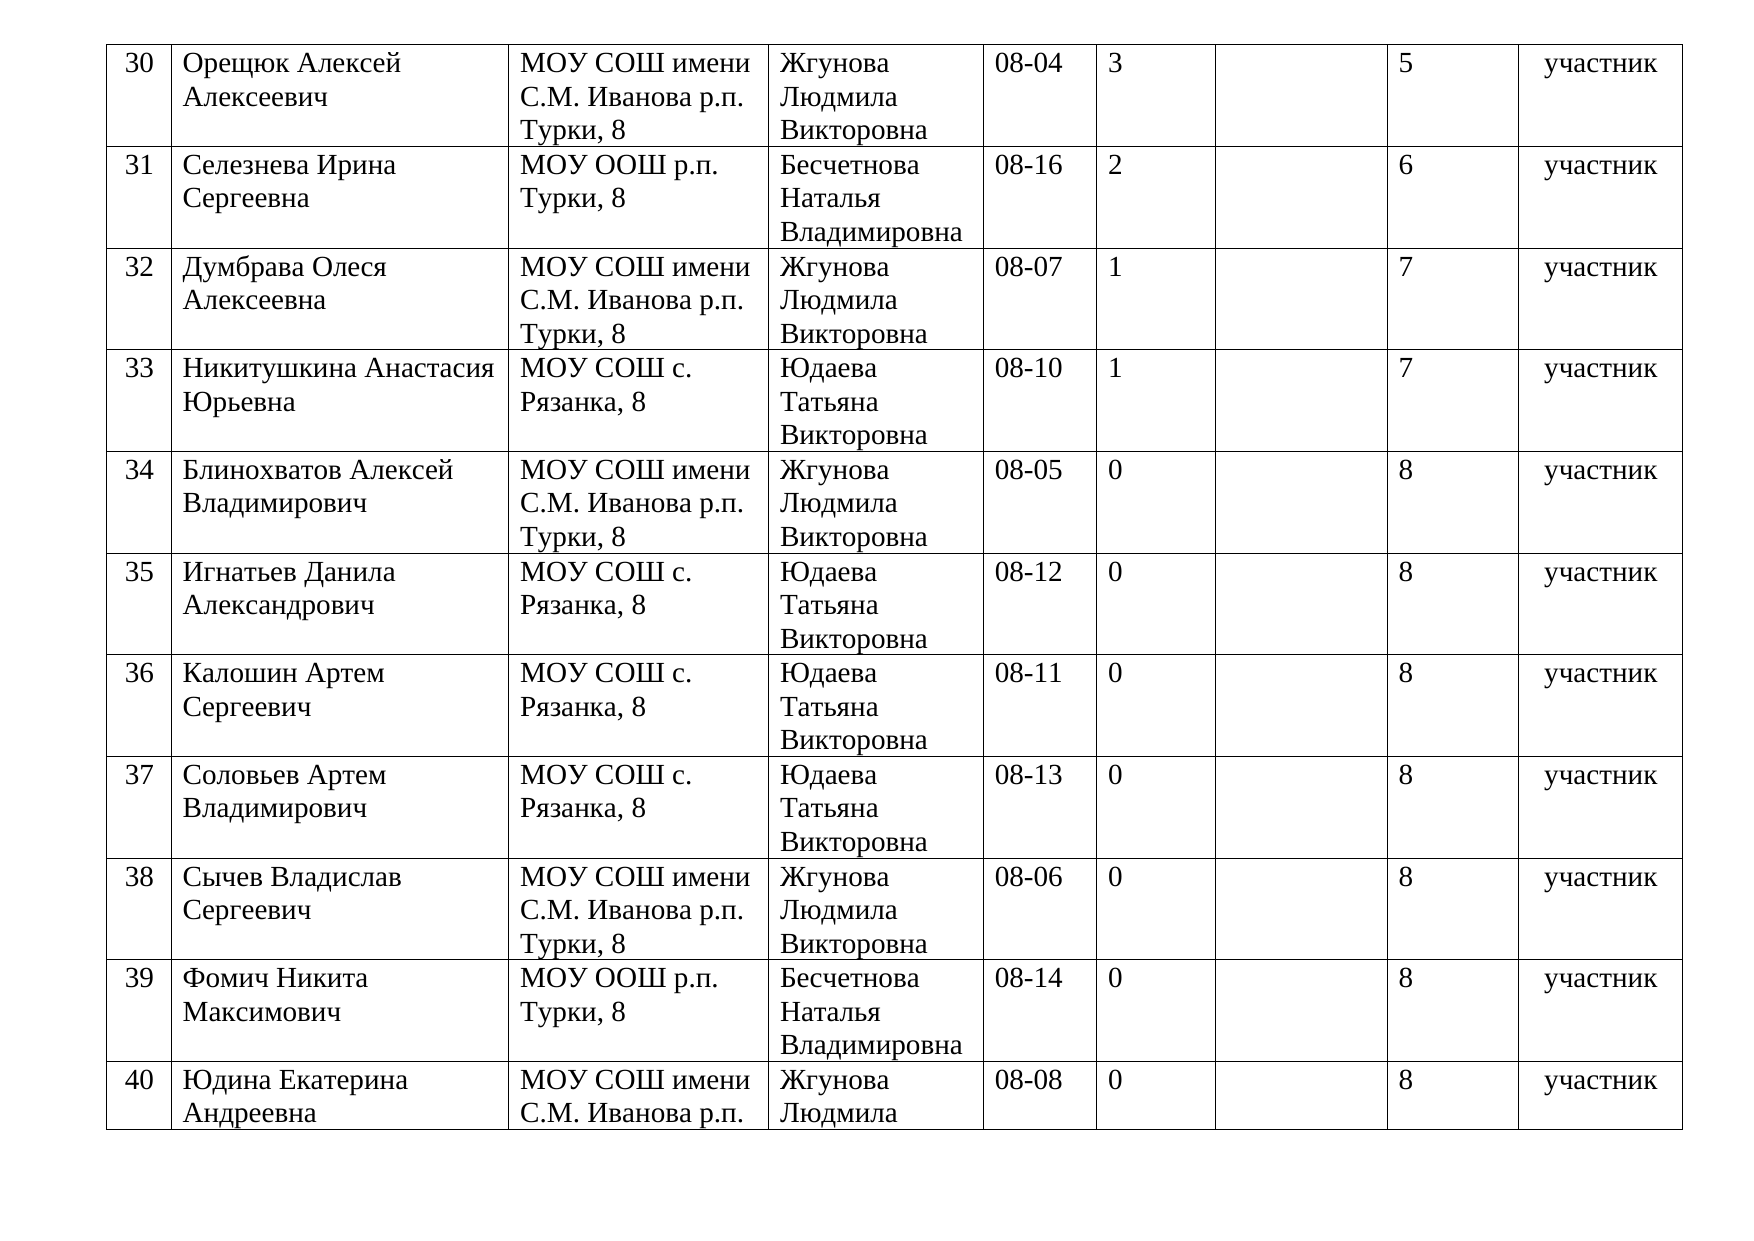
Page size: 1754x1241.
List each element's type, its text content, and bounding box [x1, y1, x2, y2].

table_cell 08-06 [984, 859, 1096, 959]
table_cell Никитушкина Анастасия Юрьевна [172, 350, 508, 451]
table_cell Бесчетнова Наталья Владимировна [769, 960, 983, 1061]
table_cell Юдаева Татьяна Викторовна [769, 757, 983, 858]
table_cell Фомич Никита Максимович [172, 960, 508, 1061]
table_cell участник [1519, 655, 1682, 756]
table_cell 1 [1097, 249, 1215, 349]
table_cell участник [1519, 249, 1682, 349]
table_cell МОУ СОШ с. Рязанка, 8 [509, 757, 768, 858]
table_cell 39 [107, 960, 171, 1061]
table_cell участник [1519, 1062, 1682, 1129]
table_cell 3 [1097, 45, 1215, 146]
table_cell участник [1519, 960, 1682, 1061]
table_cell 08-05 [984, 452, 1096, 553]
table_cell 08-07 [984, 249, 1096, 349]
table_cell участник [1519, 147, 1682, 248]
table_cell 8 [1388, 655, 1518, 756]
table_cell 08-13 [984, 757, 1096, 858]
table_cell Жгунова Людмила Викторовна [769, 249, 983, 349]
table_cell 08-16 [984, 147, 1096, 248]
table_cell МОУ СОШ имени С.М. Иванова р.п. Турки, 8 [509, 249, 768, 349]
table_cell 08-10 [984, 350, 1096, 451]
table_cell МОУ СОШ имени С.М. Иванова р.п. Турки, 8 [509, 452, 768, 553]
table_cell Юдаева Татьяна Викторовна [769, 350, 983, 451]
table_cell 8 [1388, 554, 1518, 654]
table_cell МОУ СОШ с. Рязанка, 8 [509, 554, 768, 654]
table_cell участник [1519, 350, 1682, 451]
table_cell 8 [1388, 452, 1518, 553]
table_cell 5 [1388, 45, 1518, 146]
table_cell Соловьев Артем Владимирович [172, 757, 508, 858]
table_cell Калошин Артем Сергеевич [172, 655, 508, 756]
table_cell Игнатьев Данила Александрович [172, 554, 508, 654]
table_cell МОУ СОШ имени С.М. Иванова р.п. Турки, 8 [509, 45, 768, 146]
table_cell Жгунова Людмила Викторовна [769, 45, 983, 146]
table_cell [1216, 960, 1387, 1061]
table_cell участник [1519, 757, 1682, 858]
table_cell [1216, 655, 1387, 756]
table_cell [1216, 757, 1387, 858]
table_cell Сычев Владислав Сергеевич [172, 859, 508, 959]
table_cell [1216, 147, 1387, 248]
table_cell [1216, 1062, 1387, 1129]
table_cell участник [1519, 45, 1682, 146]
table_cell 30 [107, 45, 171, 146]
table_cell МОУ СОШ имени С.М. Иванова р.п. Турки, 8 [509, 859, 768, 959]
table_cell 0 [1097, 960, 1215, 1061]
table_cell Юдаева Татьяна Викторовна [769, 655, 983, 756]
table_cell Бесчетнова Наталья Владимировна [769, 147, 983, 248]
table_cell 8 [1388, 960, 1518, 1061]
table_cell [1216, 452, 1387, 553]
table_cell Жгунова Людмила Викторовна [769, 859, 983, 959]
table_cell Селезнева Ирина Сергеевна [172, 147, 508, 248]
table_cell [172, 1062, 508, 1129]
table_cell 08-08 [984, 1062, 1096, 1129]
table_cell 8 [1388, 757, 1518, 858]
table_cell [1216, 859, 1387, 959]
table_cell МОУ ООШ р.п. Турки, 8 [509, 147, 768, 248]
table_cell 32 [107, 249, 171, 349]
table_cell 08-14 [984, 960, 1096, 1061]
table_cell 0 [1097, 1062, 1215, 1129]
table_cell [1216, 350, 1387, 451]
table_cell участник [1519, 554, 1682, 654]
table_cell 0 [1097, 757, 1215, 858]
table_cell 08-11 [984, 655, 1096, 756]
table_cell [769, 1062, 983, 1129]
table_cell 0 [1097, 859, 1215, 959]
table_cell 08-04 [984, 45, 1096, 146]
table_cell МОУ ООШ р.п. Турки, 8 [509, 960, 768, 1061]
table_cell [1216, 45, 1387, 146]
table_cell 8 [1388, 859, 1518, 959]
table_cell [1216, 249, 1387, 349]
table_cell Блинохватов Алексей Владимирович [172, 452, 508, 553]
table_cell 35 [107, 554, 171, 654]
table_cell 2 [1097, 147, 1215, 248]
table_cell 8 [1388, 1062, 1518, 1129]
table_cell 0 [1097, 655, 1215, 756]
table_cell 38 [107, 859, 171, 959]
table_cell 08-12 [984, 554, 1096, 654]
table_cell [509, 1062, 768, 1129]
table_cell участник [1519, 452, 1682, 553]
table_cell 6 [1388, 147, 1518, 248]
table_cell Думбрава Олеся Алексеевна [172, 249, 508, 349]
table_cell 31 [107, 147, 171, 248]
table_cell 7 [1388, 350, 1518, 451]
table_cell 33 [107, 350, 171, 451]
table_cell 1 [1097, 350, 1215, 451]
table_cell [1216, 554, 1387, 654]
table_cell 36 [107, 655, 171, 756]
table_cell 7 [1388, 249, 1518, 349]
table_cell Орещюк Алексей Алексеевич [172, 45, 508, 146]
table_cell Жгунова Людмила Викторовна [769, 452, 983, 553]
table_cell 40 [107, 1062, 171, 1129]
table_cell 34 [107, 452, 171, 553]
table_cell 37 [107, 757, 171, 858]
table_cell МОУ СОШ с. Рязанка, 8 [509, 655, 768, 756]
table_cell 0 [1097, 554, 1215, 654]
table_cell МОУ СОШ с. Рязанка, 8 [509, 350, 768, 451]
table_cell участник [1519, 859, 1682, 959]
table_cell 0 [1097, 452, 1215, 553]
table_cell Юдаева Татьяна Викторовна [769, 554, 983, 654]
